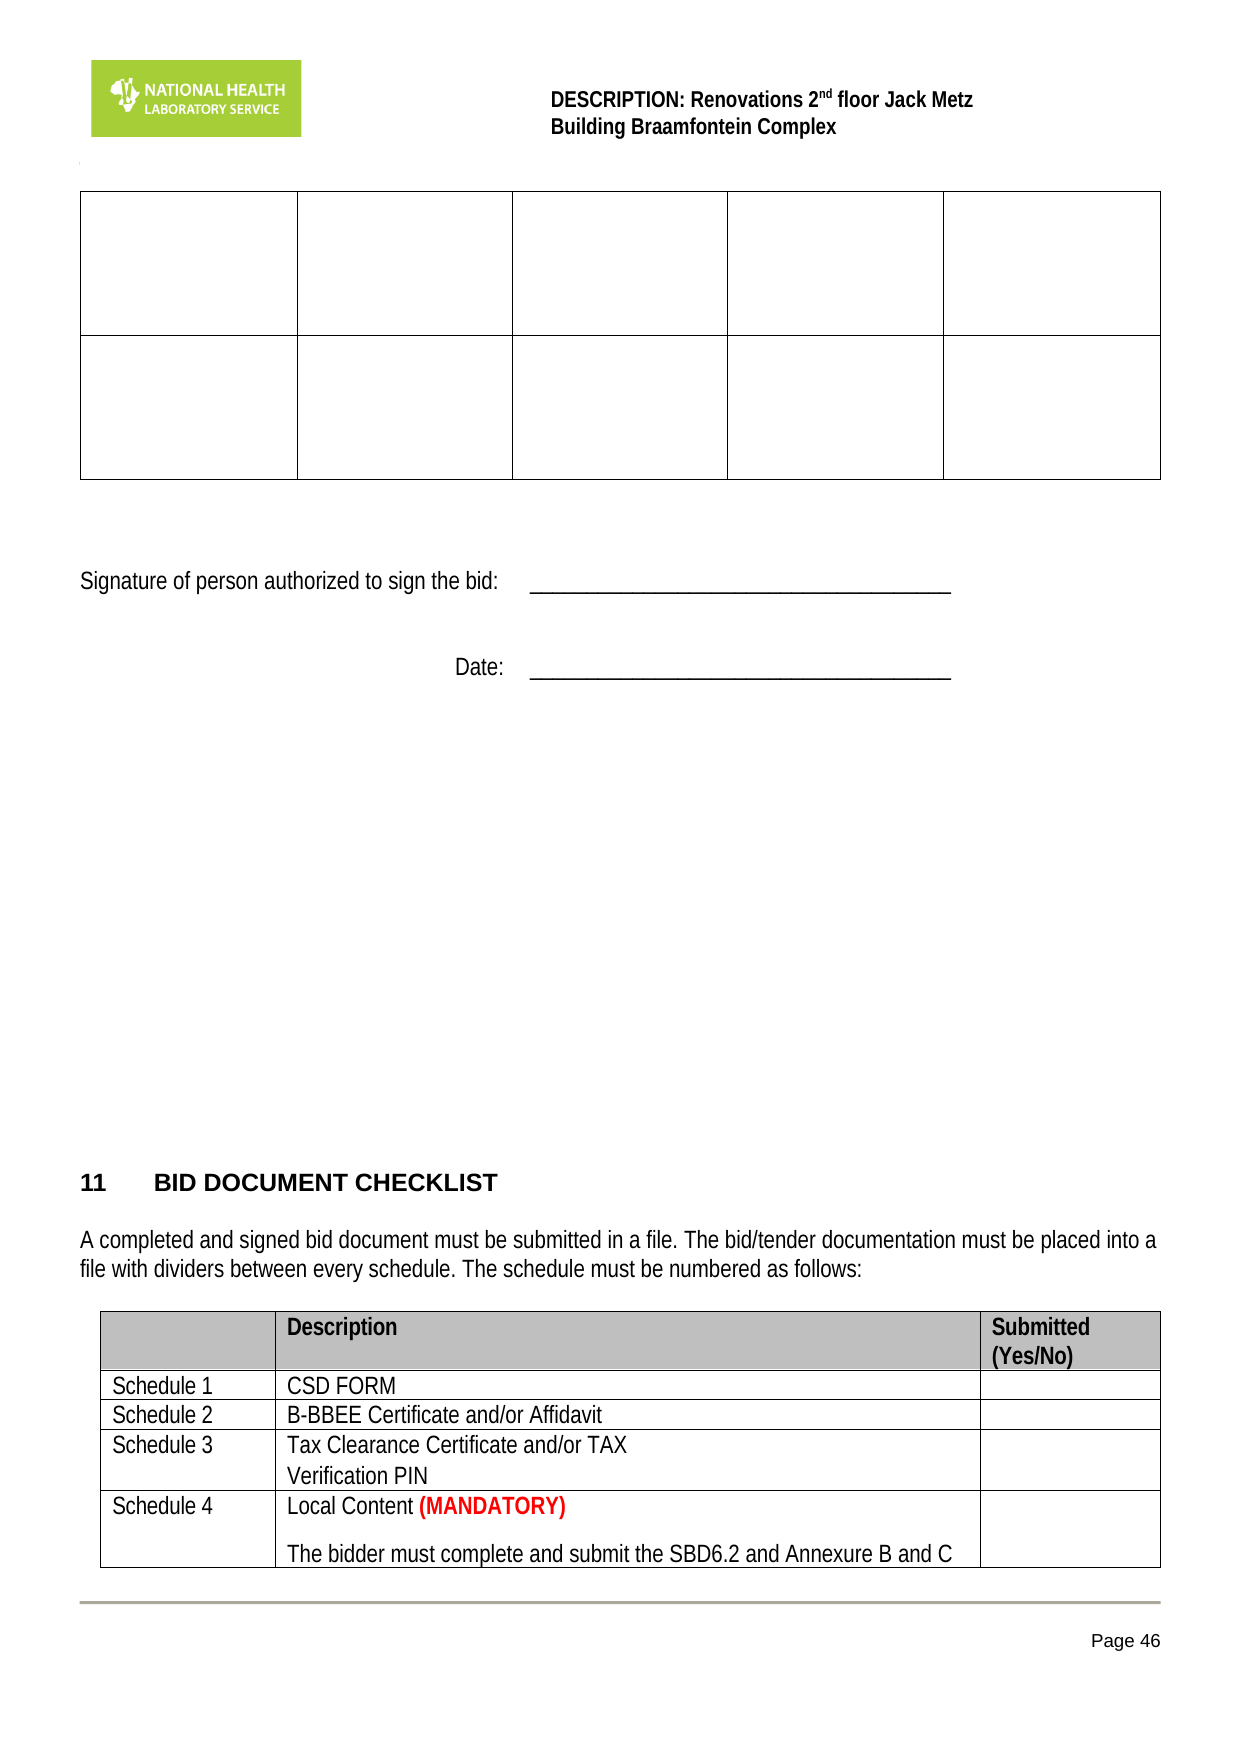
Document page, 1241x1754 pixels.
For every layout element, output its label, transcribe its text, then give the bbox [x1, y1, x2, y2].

table_cell [81, 192, 297, 335]
table_cell Schedule 4 [101, 1491, 275, 1567]
table_cell Schedule 3 [101, 1430, 275, 1489]
table_cell Schedule 1 [101, 1371, 275, 1399]
table_cell [981, 1491, 1160, 1567]
table_cell [981, 1400, 1160, 1429]
table_cell [944, 336, 1160, 479]
picture [91, 60, 302, 137]
text Date: _____________________________________ [80, 652, 1161, 681]
table_cell [81, 336, 297, 479]
table_cell [513, 336, 727, 479]
table_cell [513, 192, 727, 335]
table_header Description [276, 1312, 980, 1369]
table_cell B-BBEE Certificate and/or Affidavit [276, 1400, 980, 1429]
table_cell [298, 192, 512, 335]
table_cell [276, 1491, 980, 1567]
table_cell [298, 336, 512, 479]
table_cell [981, 1371, 1160, 1399]
table_cell [981, 1430, 1160, 1489]
table_header [101, 1312, 275, 1369]
table_cell [728, 192, 943, 335]
text A completed and signed bid document must be submitted in a file. The bid/tender documentation must be placed into a file with dividers between every schedule. The schedule must be numbered as follows: [80, 1225, 1161, 1283]
table_cell Tax Clearance Certificate and/or TAX Verification PIN [276, 1430, 980, 1489]
table_cell [944, 192, 1160, 335]
subtitle BID DOCUMENT CHECKLIST [80, 1168, 1161, 1197]
table_header Submitted (Yes/No) [981, 1312, 1160, 1369]
table_cell [728, 336, 943, 479]
text Signature of person authorized to sign the bid: _____________________________________ [80, 566, 1161, 595]
table_cell CSD FORM [276, 1371, 980, 1399]
table_cell Schedule 2 [101, 1400, 275, 1429]
